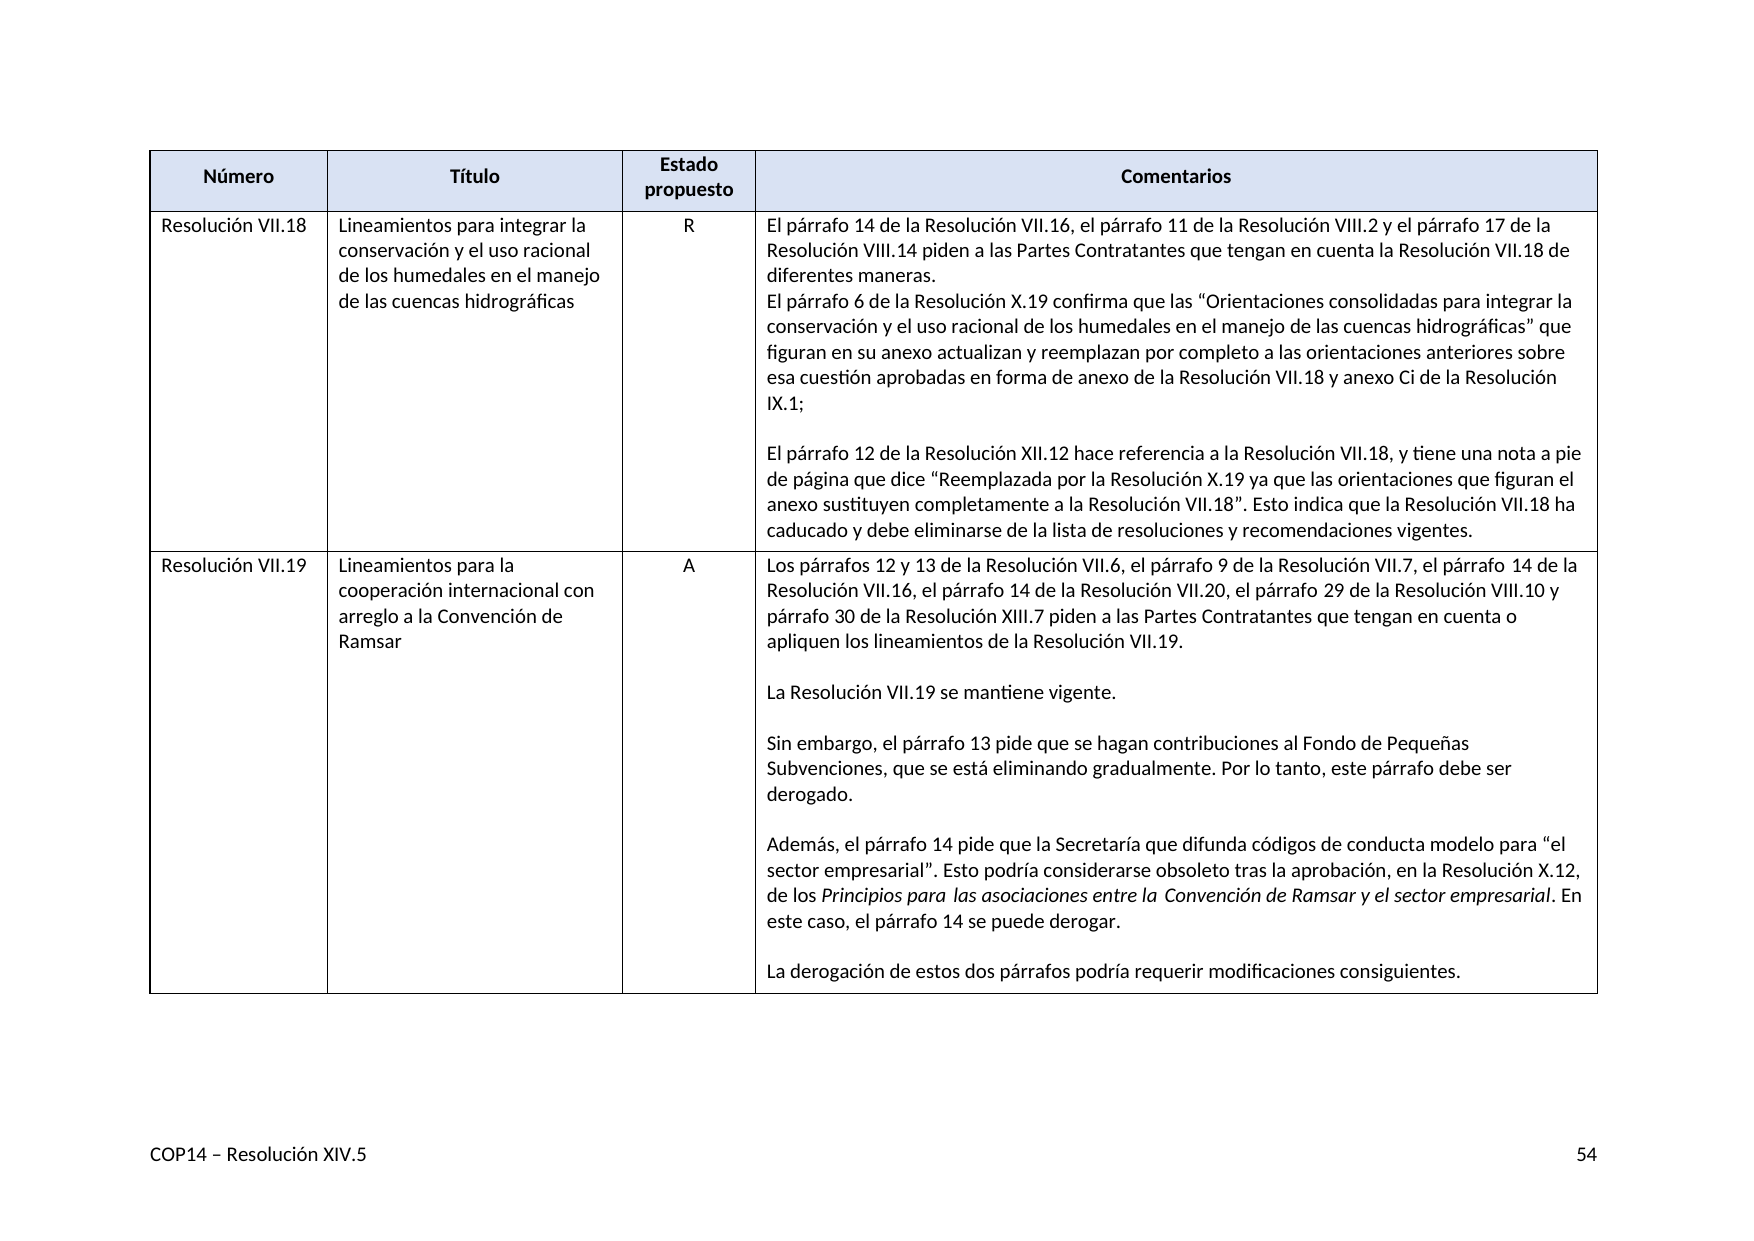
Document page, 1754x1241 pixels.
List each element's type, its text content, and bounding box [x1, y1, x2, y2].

table_cell A [623, 552, 755, 993]
table_cell Lineamientos para la cooperación internacional con arreglo a la Convención de Ramsar [328, 552, 622, 993]
table_header Comentarios [756, 151, 1597, 211]
table_header Número [151, 151, 327, 211]
table_header Título [328, 151, 622, 211]
table_cell Resolución VII.19 [151, 552, 327, 993]
table_cell Resolución VII.18 [151, 212, 327, 551]
table_cell Lineamientos para integrar la conservación y el uso racional de los humedales en el manejo de las cuencas hidrográficas [328, 212, 622, 551]
table_cell R [623, 212, 755, 551]
table_cell Los párrafos 12 y 13 de la Resolución VII.6, el párrafo 9 de la Resolución VII.7, el párrafo 14 de la Resolución VII.16, el párrafo 14 de la Resolución VII.20, el párrafo 29 de la Resolución VIII.10 y párrafo 30 de la Resolución XIII.7 piden a las Partes Contratantes que tengan en cuenta o apliquen los lineamientos de la Resolución VII.19. La Resolución VII.19 se mantiene vigente. Sin embargo, el párrafo 13 pide que se hagan contribuciones al Fondo de Pequeñas Subvenciones, que se está eliminando gradualmente. Por lo tanto, este párrafo debe ser derogado. Además, el párrafo 14 pide que la Secretaría que difunda códigos de conducta modelo para “el sector empresarial”. Esto podría considerarse obsoleto tras la aprobación, en la Resolución X.12, de los Principios para las asociaciones entre la Convención de Ramsar y el sector empresarial. En este caso, el párrafo 14 se puede derogar. La derogación de estos dos párrafos podría requerir modificaciones consiguientes. [756, 552, 1597, 993]
table_cell El párrafo 14 de la Resolución VII.16, el párrafo 11 de la Resolución VIII.2 y el párrafo 17 de la Resolución VIII.14 piden a las Partes Contratantes que tengan en cuenta la Resolución VII.18 de diferentes maneras. El párrafo 6 de la Resolución X.19 confirma que las “Orientaciones consolidadas para integrar la conservación y el uso racional de los humedales en el manejo de las cuencas hidrográficas” que figuran en su anexo actualizan y reemplazan por completo a las orientaciones anteriores sobre esa cuestión aprobadas en forma de anexo de la Resolución VII.18 y anexo Ci de la Resolución IX.1; El párrafo 12 de la Resolución XII.12 hace referencia a la Resolución VII.18, y tiene una nota a pie de página que dice “Reemplazada por la Resolución X.19 ya que las orientaciones que figuran el anexo sustituyen completamente a la Resolución VII.18”. Esto indica que la Resolución VII.18 ha caducado y debe eliminarse de la lista de resoluciones y recomendaciones vigentes. [756, 212, 1597, 551]
table_header Estado propuesto [623, 151, 755, 211]
